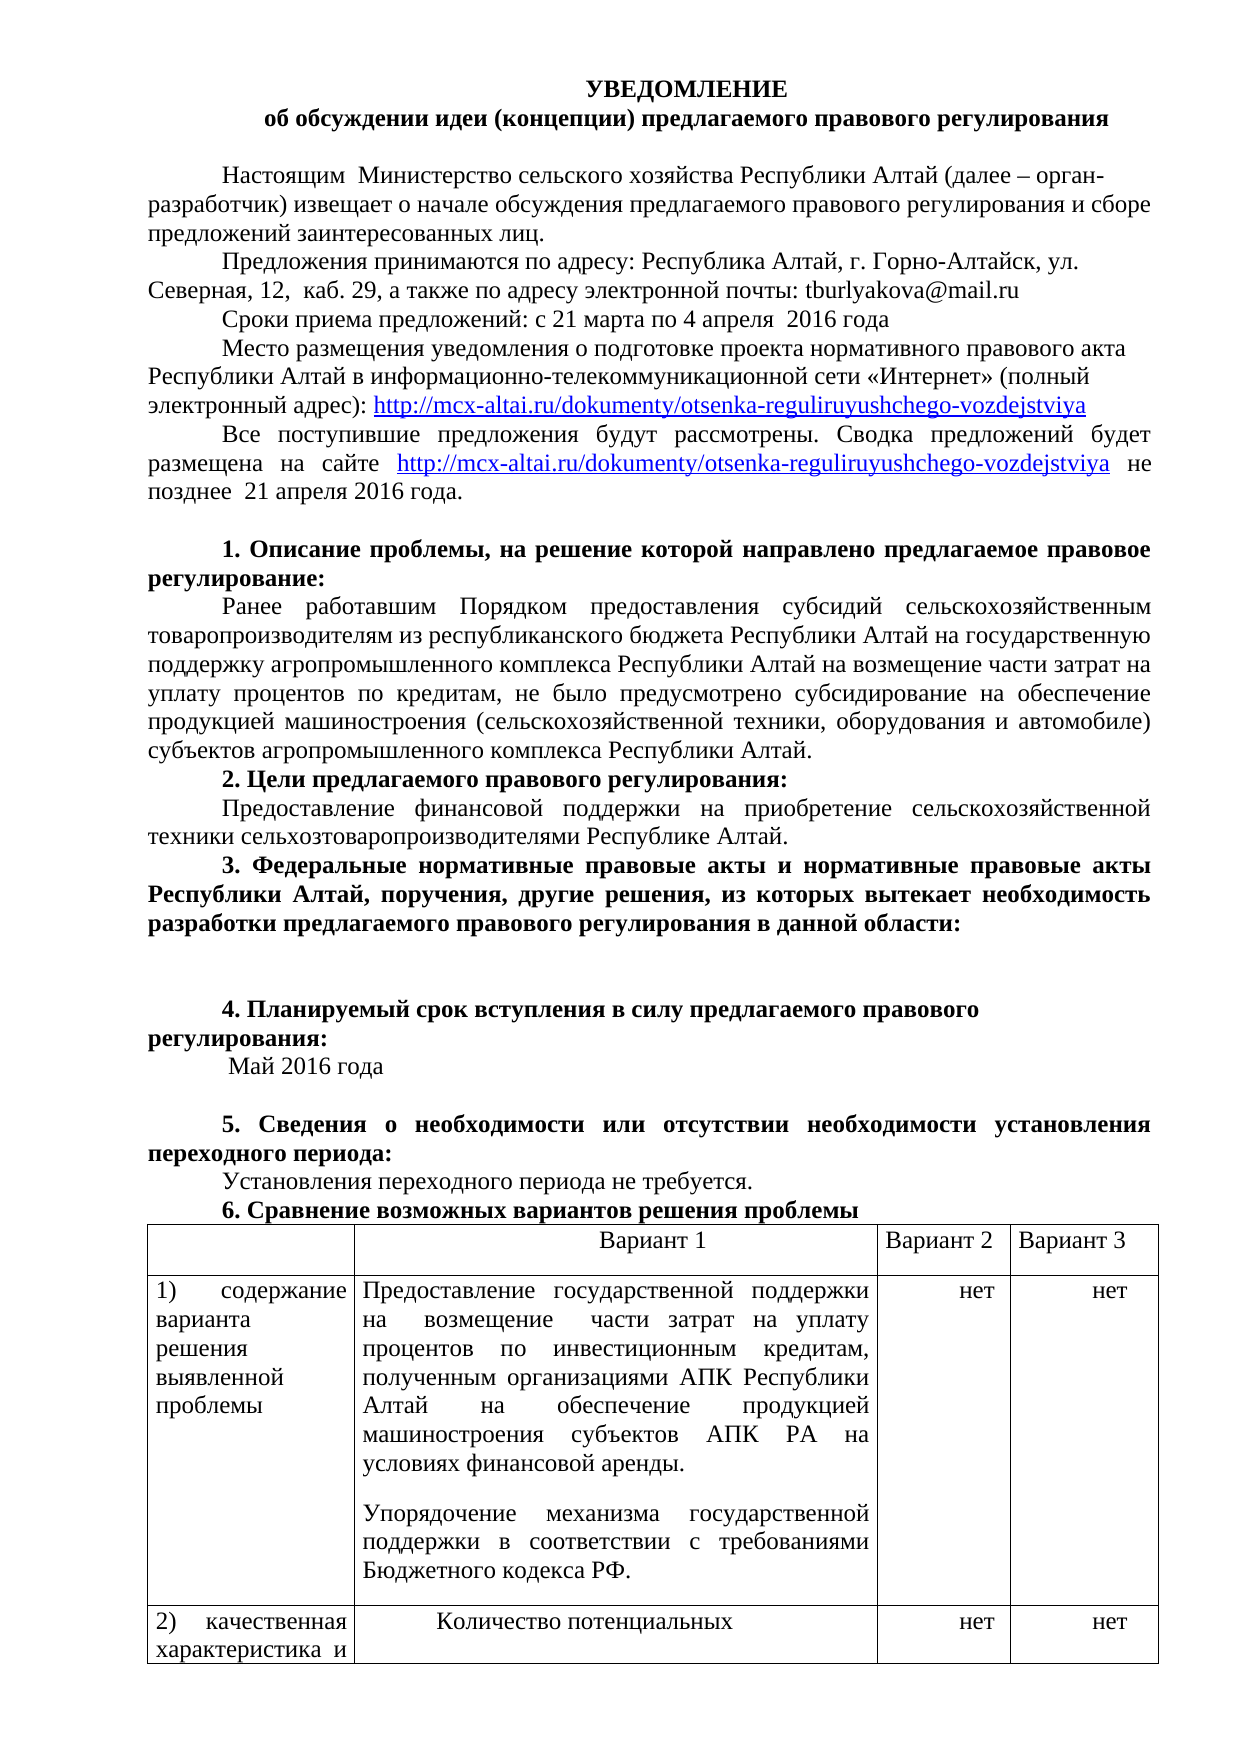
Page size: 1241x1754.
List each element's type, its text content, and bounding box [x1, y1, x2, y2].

text 2. Цели предлагаемого правового регулирования: [148, 764, 1152, 793]
table_header [148, 1225, 354, 1274]
table_cell 1) содержание варианта решения выявленной проблемы [148, 1276, 354, 1605]
text 5. Сведения о необходимости или отсутствии необходимости установления переходного периода: [148, 1109, 1152, 1166]
text Ранее работавшим Порядком предоставления субсидий сельскохозяйственным товаропроизводителям из республиканского бюджета Республики Алтай на государственную поддержку агропромышленного комплекса Республики Алтай на возмещение части затрат на уплату процентов по кредитам, не было предусмотрено субсидирование на обеспечение продукцией машиностроения (сельскохозяйственной техники, оборудования и автомобиле) субъектов агропромышленного комплекса Республики Алтай. [148, 591, 1152, 764]
text Предоставление финансовой поддержки на приобретение сельскохозяйственной техники сельхозтоваропроизводителями Республике Алтай. [148, 793, 1152, 850]
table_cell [355, 1606, 877, 1663]
text Настоящим Министерство сельского хозяйства Республики Алтай (далее – орган-разработчик) извещает о начале обсуждения предлагаемого правового регулирования и сборе предложений заинтересованных лиц. [148, 160, 1152, 246]
text Место размещения уведомления о подготовке проекта нормативного правового акта Республики Алтай в информационно-телекоммуникационной сети «Интернет» (полный электронный адрес): http://mcx-altai.ru/dokumenty/otsenka-reguliruyushchego-vozdejstviya [148, 333, 1152, 419]
text Сроки приема предложений: с 21 марта по 4 апреля 2016 года [148, 304, 1152, 333]
table_cell нет [878, 1606, 1010, 1663]
table_cell нет [1011, 1606, 1158, 1663]
text Май 2016 года [148, 1051, 1152, 1080]
table_cell нет [1011, 1276, 1158, 1605]
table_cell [148, 1606, 354, 1663]
text 4. Планируемый срок вступления в силу предлагаемого правового регулирования: [148, 994, 1152, 1051]
table_cell нет [878, 1276, 1010, 1605]
table_header Вариант 1 [355, 1225, 877, 1274]
text 1. Описание проблемы, на решение которой направлено предлагаемое правовое регулирование: [148, 534, 1152, 591]
text об обсуждении идеи (концепции) предлагаемого правового регулирования [148, 103, 1152, 131]
text 6. Сравнение возможных вариантов решения проблемы [148, 1195, 1152, 1224]
text 3. Федеральные нормативные правовые акты и нормативные правовые акты Республики Алтай, поручения, другие решения, из которых вытекает необходимость разработки предлагаемого правового регулирования в данной области: [148, 850, 1152, 936]
table_header Вариант 3 [1011, 1225, 1158, 1274]
table_header Вариант 2 [878, 1225, 1010, 1274]
text Установления переходного периода не требуется. [148, 1166, 1152, 1195]
text Все поступившие предложения будут рассмотрены. Сводка предложений будет размещена на сайте http://mcx-altai.ru/dokumenty/otsenka-reguliruyushchego-vozdejstviya не позднее 21 апреля 2016 года. [148, 419, 1152, 505]
text Предложения принимаются по адресу: Республика Алтай, г. Горно-Алтайск, ул. Северная, 12, каб. 29, а также по адресу электронной почты: tburlyakova@mail.ru [148, 246, 1152, 304]
table_cell Предоставление государственной поддержки на возмещение части затрат на уплату процентов по инвестиционным кредитам, полученным организациями АПК Республики Алтай на обеспечение продукцией машиностроения субъектов АПК РА на условиях финансовой аренды. Упорядочение механизма государственной поддержки в соответствии с требованиями Бюджетного кодекса РФ. [355, 1276, 877, 1605]
text УВЕДОМЛЕНИЕ [148, 74, 1152, 103]
